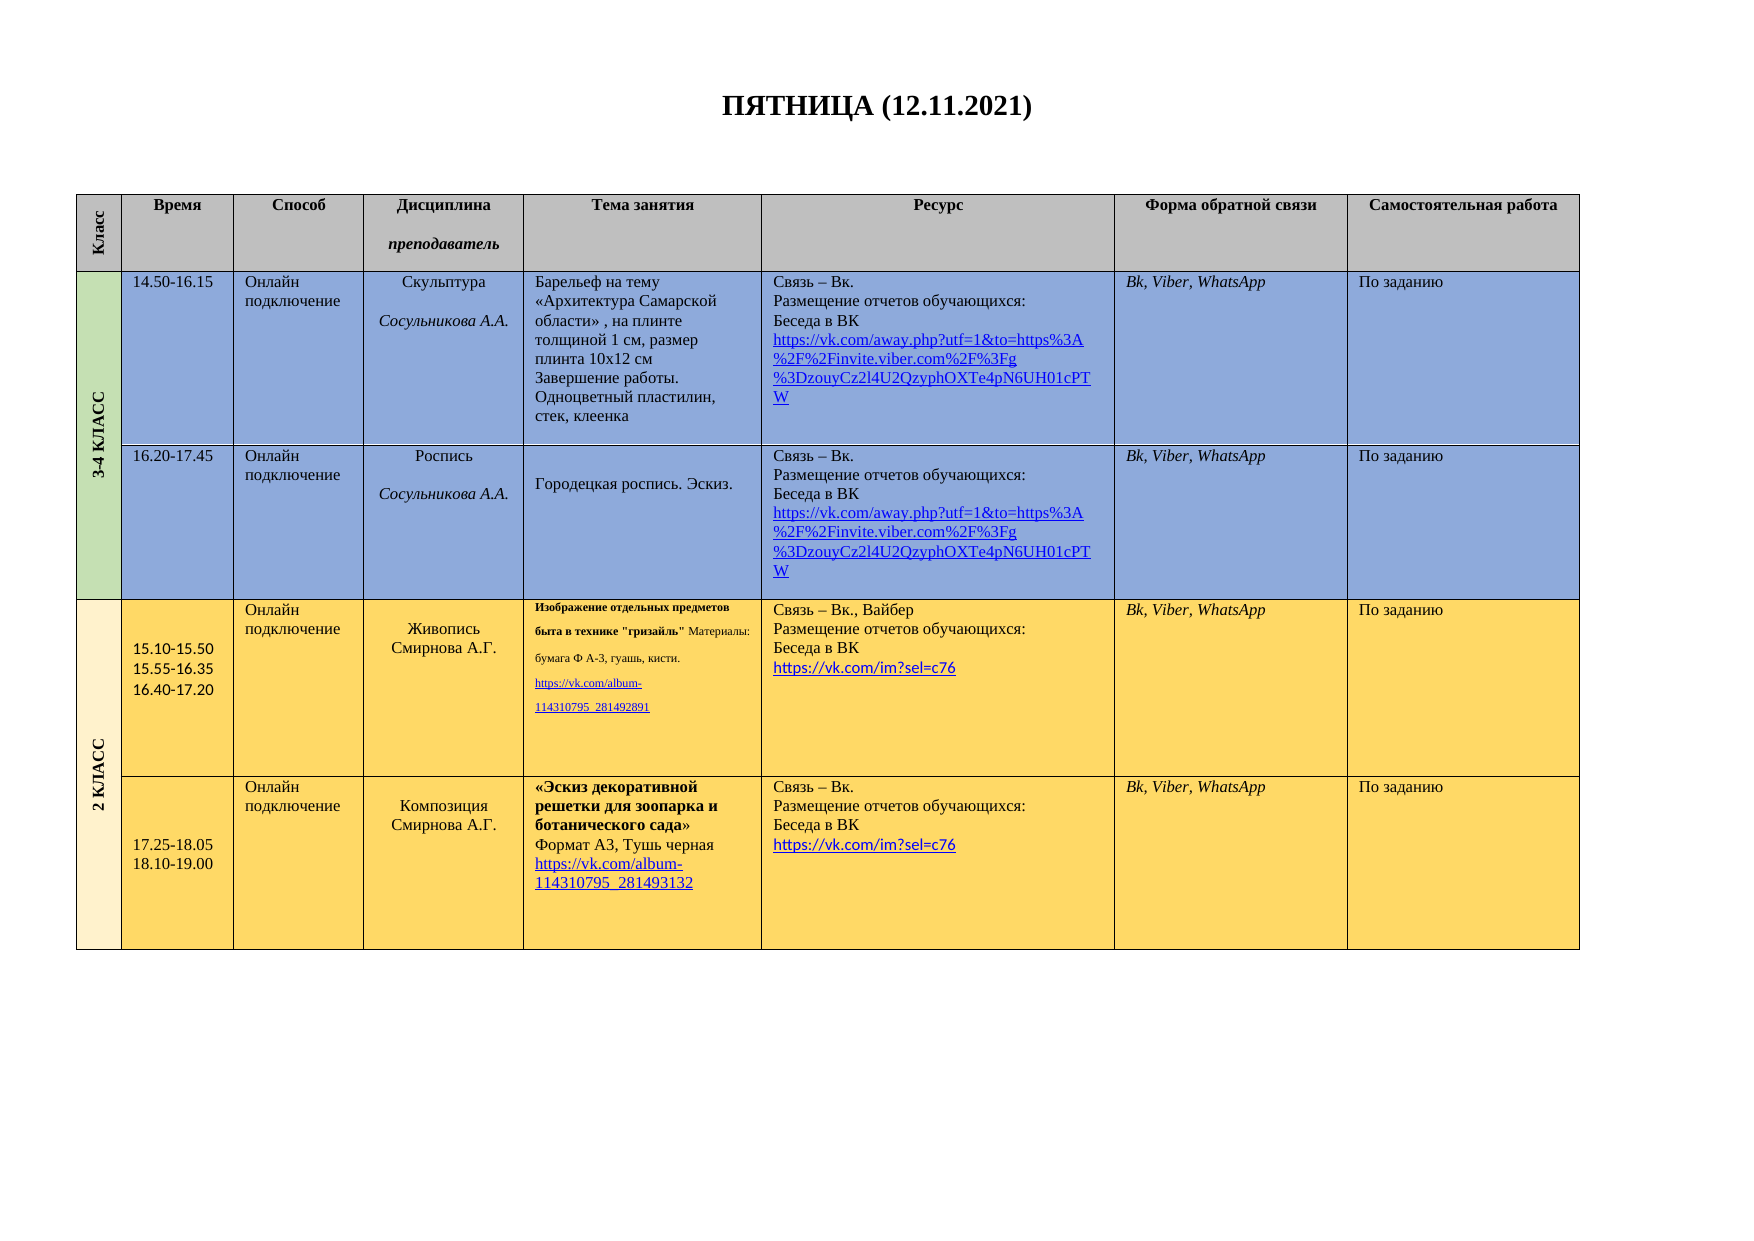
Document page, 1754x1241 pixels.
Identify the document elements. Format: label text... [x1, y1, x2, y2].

table_cell Городецкая роспись. Эскиз. [524, 446, 761, 599]
table_cell Живопись Смирнова А.Г. [364, 600, 523, 776]
table_cell Связь – Вк. Размещение отчетов обучающихся: Беседа в ВК https://vk.com/away.php?utf=1&to=https%3A%2F%2Finvite.viber.com%2F%3Fg%3DzouyCz2l4U2QzyphOXTe4pN6UH01cPTW [762, 446, 1114, 599]
table_cell По заданию [1348, 272, 1579, 444]
table_cell Онлайн подключение [234, 272, 363, 444]
table_header Ресурс [762, 195, 1114, 271]
table_cell По заданию [1348, 446, 1579, 599]
table_header Время [122, 195, 233, 271]
table_cell Bk, Viber, WhatsApp [1115, 777, 1347, 949]
table_header Дисциплина преподаватель [364, 195, 523, 271]
table_header Способ [234, 195, 363, 271]
table_cell Композиция Смирнова А.Г. [364, 777, 523, 949]
table_cell 17.25-18.05 18.10-19.00 [122, 777, 233, 949]
table_cell Связь – Вк. Размещение отчетов обучающихся: Беседа в ВК https://vk.com/away.php?utf=1&to=https%3A%2F%2Finvite.viber.com%2F%3Fg%3DzouyCz2l4U2QzyphOXTe4pN6UH01cPTW [762, 272, 1114, 444]
table_header Тема занятия [524, 195, 761, 271]
table_cell «Эскиз декоративной решетки для зоопарка и ботанического сада» Формат А3, Тушь черная https://vk.com/album-114310795_281493132 [524, 777, 761, 949]
table_header Форма обратной связи [1115, 195, 1347, 271]
text ПЯТНИЦА (12.11.2021) [118, 88, 1636, 122]
table_cell 3-4 КЛАСС [77, 272, 121, 599]
table_cell 2 КЛАСС [77, 600, 121, 949]
table_cell 16.20-17.45 [122, 446, 233, 599]
table_cell Bk, Viber, WhatsApp [1115, 600, 1347, 776]
table_cell Онлайн подключение [234, 446, 363, 599]
table_cell 15.10-15.50 15.55-16.35 16.40-17.20 [122, 600, 233, 776]
table_cell Изображение отдельных предметов быта в технике "гризайль" Материалы: бумага Ф А-3, гуашь, кисти. https://vk.com/album-114310795_281492891 [524, 600, 761, 776]
table_cell Онлайн подключение [234, 600, 363, 776]
table_cell Связь – Вк., Вайбер Размещение отчетов обучающихся: Беседа в ВК https://vk.com/im?sel=c76 [762, 600, 1114, 776]
table_cell Bk, Viber, WhatsApp [1115, 272, 1347, 444]
table_cell По заданию [1348, 777, 1579, 949]
table_cell Bk, Viber, WhatsApp [1115, 446, 1347, 599]
table_cell 14.50-16.15 [122, 272, 233, 444]
table_cell Скульптура Сосульникова А.А. [364, 272, 523, 444]
table_cell Онлайн подключение [234, 777, 363, 949]
table_cell Барельеф на тему «Архитектура Самарской области» , на плинте толщиной 1 см, размер плинта 10х12 см Завершение работы. Одноцветный пластилин, стек, клеенка [524, 272, 761, 444]
table_header Класс [77, 195, 121, 271]
table_header Самостоятельная работа [1348, 195, 1579, 271]
table_cell По заданию [1348, 600, 1579, 776]
table_cell Связь – Вк. Размещение отчетов обучающихся: Беседа в ВК https://vk.com/im?sel=c76 [762, 777, 1114, 949]
table_cell Роспись Сосульникова А.А. [364, 446, 523, 599]
